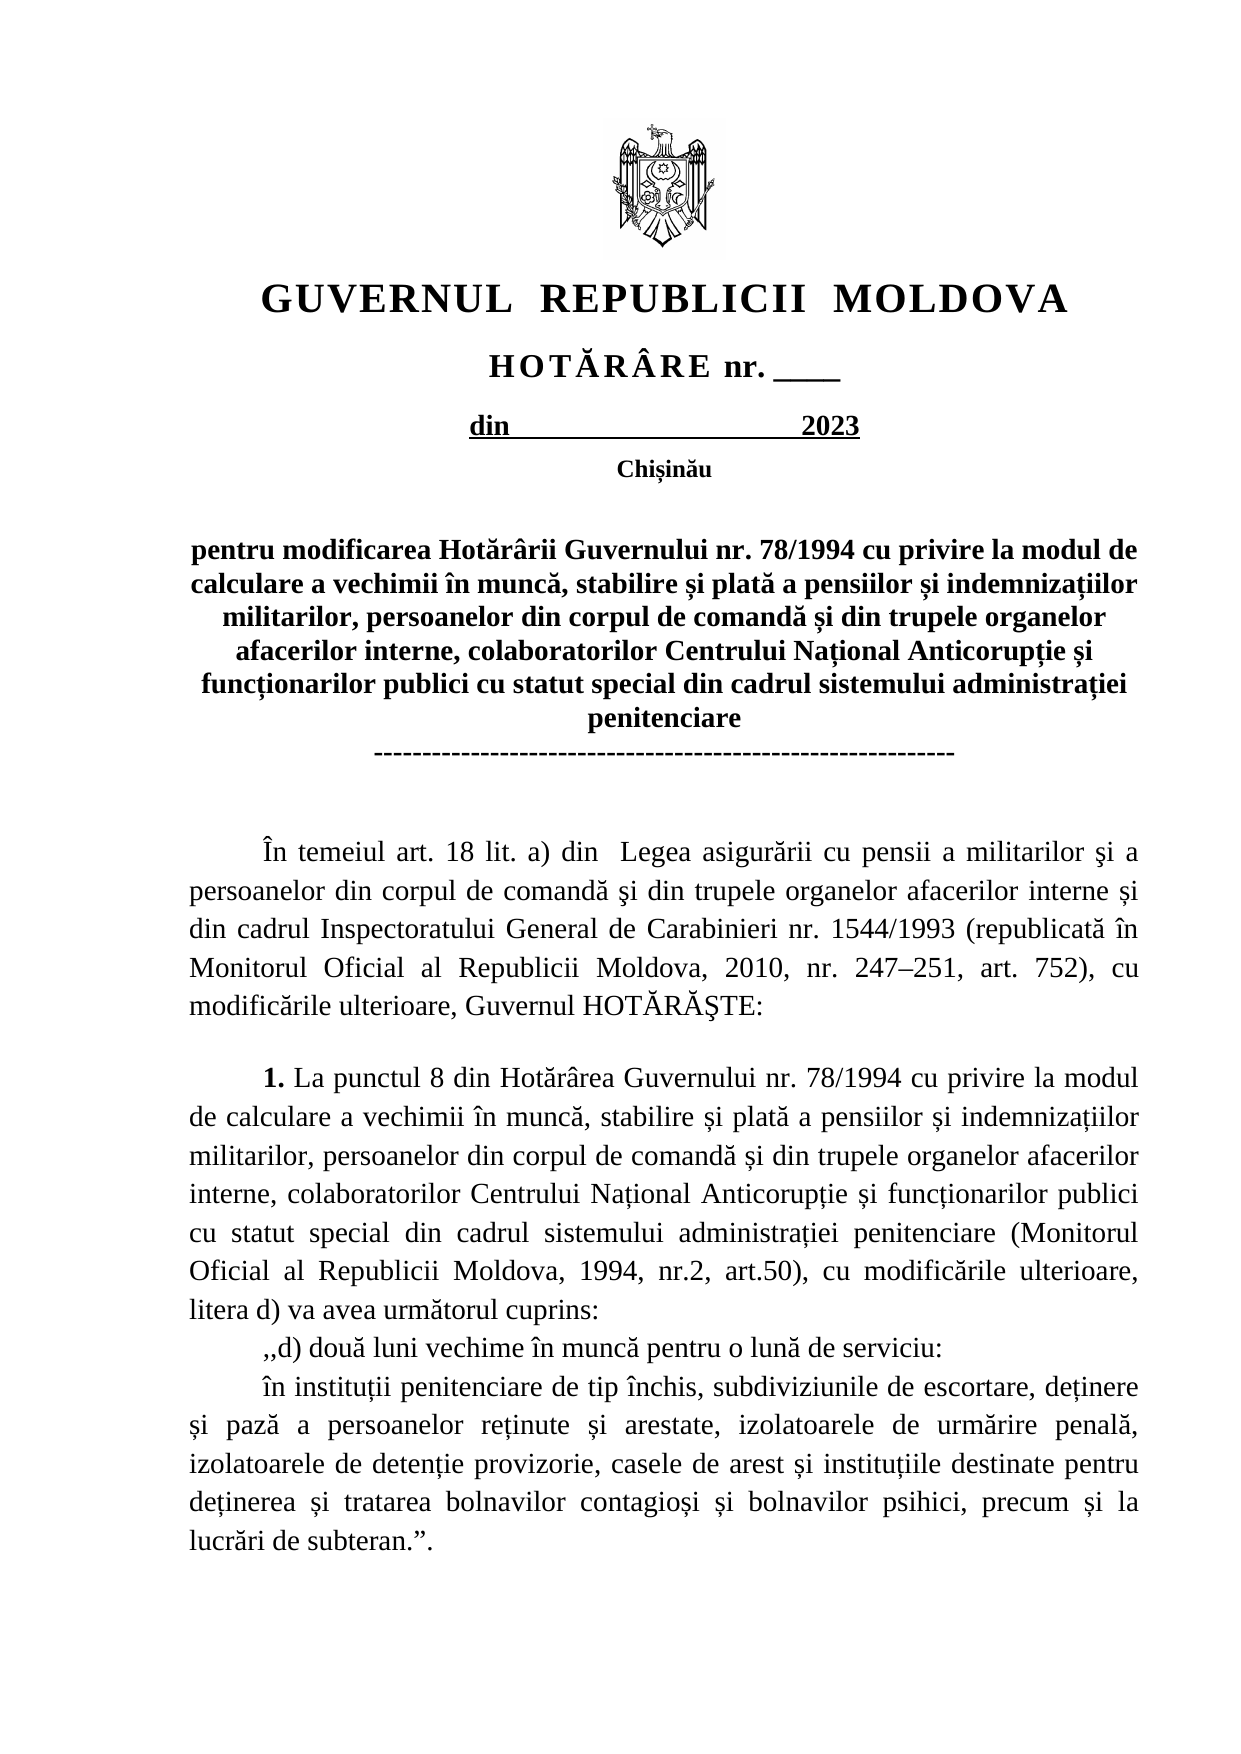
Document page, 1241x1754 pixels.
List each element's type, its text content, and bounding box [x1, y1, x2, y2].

text ,,d) două luni vechime în muncă pentru o lună de serviciu: [189, 1330, 1140, 1364]
text În temeiul art. 18 lit. a) din Legea asigurării cu pensii a militarilor şi a persoanelor din corpul de comandă şi din trupele organelor afacerilor interne și din cadrul Inspectoratului General de Carabinieri nr. 1544/1993 (republicată în Monitorul Oficial al Republicii Moldova, 2010, nr. 247–251, art. 752), cu modificările ulterioare, Guvernul HOTĂRĂŞTE: [189, 834, 1140, 1022]
text ------------------------------------------------------------ [189, 734, 1140, 767]
text 1. La punctul 8 din Hotărârea Guvernului nr. 78/1994 cu privire la modul de calculare a vechimii în muncă, stabilire și plată a pensiilor și indemnizațiilor militarilor, persoanelor din corpul de comandă și din trupele organelor afacerilor interne, colaboratorilor Centrului Național Anticorupție și funcționarilor publici cu statut special din cadrul sistemului administrației penitenciare (Monitorul Oficial al Republicii Moldova, 1994, nr.2, art.50), cu modificările ulterioare, litera d) va avea următorul cuprins: [189, 1061, 1140, 1325]
picture [602, 118, 727, 260]
text în instituții penitenciare de tip închis, subdiviziunile de escortare, deținere și pază a persoanelor reținute și arestate, izolatoarele de urmărire penală, izolatoarele de detenție provizorie, casele de arest și instituțiile destinate pentru deținerea și tratarea bolnavilor contagioși și bolnavilor psihici, precum și la lucrări de subteran.”. [189, 1369, 1140, 1557]
text pentru modificarea Hotărârii Guvernului nr. 78/1994 cu privire la modul de calculare a vechimii în muncă, stabilire și plată a pensiilor și indemnizațiilor militarilor, persoanelor din corpul de comandă și din trupele organelor afacerilor interne, colaboratorilor Centrului Național Anticorupție și funcționarilor publici cu statut special din cadrul sistemului administrației penitenciare [189, 532, 1140, 734]
